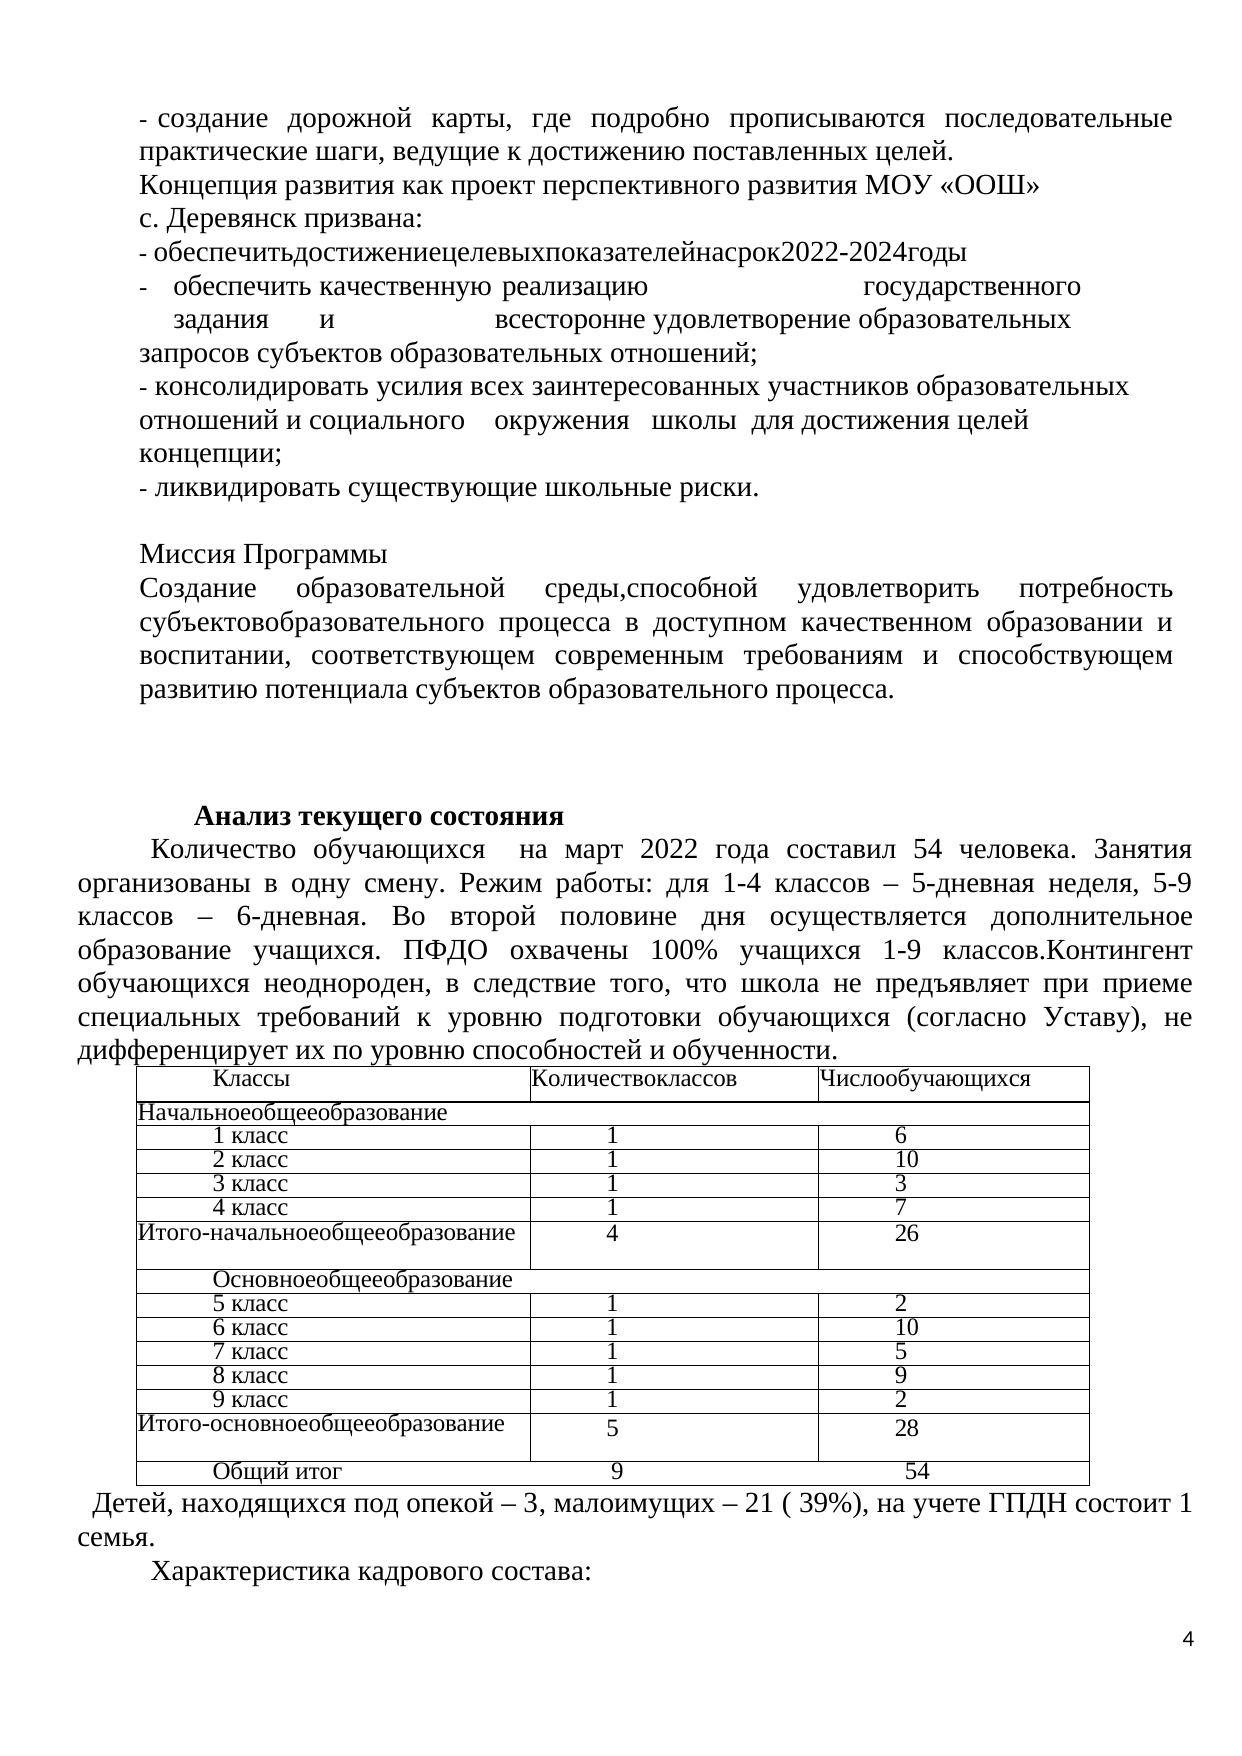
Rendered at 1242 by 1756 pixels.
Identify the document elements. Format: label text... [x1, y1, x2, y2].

table_cell Основноеобщееобразование [137, 1270, 1089, 1293]
table_cell 1 [531, 1198, 818, 1221]
table_header Количествоклассов [531, 1067, 818, 1101]
table_cell 8 класс [137, 1366, 530, 1389]
table_cell 1 [531, 1342, 818, 1365]
text Характеристика кадрового состава: [77, 1553, 1194, 1586]
table_cell 5 [531, 1414, 818, 1461]
table_cell 2 [819, 1390, 1089, 1413]
table_cell 1 [531, 1366, 818, 1389]
table_cell Итого-начальноеобщееобразование [137, 1222, 530, 1269]
text Анализ текущего состояния [77, 798, 1194, 831]
list создание дорожной карты, где подробно прописываются последовательные практические шаги, ведущие к достижению поставленных целей. [139, 100, 1173, 167]
table_cell 3 класс [137, 1174, 530, 1197]
table_cell 1 [531, 1390, 818, 1413]
table_cell 1 [531, 1150, 818, 1173]
table_cell 5 класс [137, 1294, 530, 1317]
table_cell 28 [819, 1414, 1089, 1461]
text Создание образовательной среды,способной удовлетворить потребность субъектовобразовательного процесса в доступном качественном образовании и воспитании, соответствующем современным требованиям и способствующем развитию потенциала субъектов образовательного процесса. [139, 570, 1174, 704]
table_cell 1 [531, 1318, 818, 1341]
list обеспечитьдостижениецелевыхпоказателейнасрок2022-2024годы [139, 234, 1194, 268]
table_cell 1 [531, 1174, 818, 1197]
table_cell 7 [819, 1198, 1089, 1221]
table_cell 10 [819, 1318, 1089, 1341]
text Детей, находящихся под опекой – 3, малоимущих – 21 ( 39%), на учете ГПДН состоит 1 семья. [77, 1486, 1194, 1553]
table_cell 1 [531, 1294, 818, 1317]
table_cell Начальноеобщееобразование [137, 1103, 1089, 1125]
table_cell 4 [531, 1222, 818, 1269]
table_cell 2 класс [137, 1150, 530, 1173]
table_header Классы [137, 1067, 530, 1101]
text Количество обучающихся на март 2022 года составил 54 человека. Занятия организованы в одну смену. Режим работы: для 1-4 классов – 5-дневная неделя, 5-9 классов – 6-дневная. Во второй половине дня осуществляется дополнительное образование учащихся. ПФДО охвачены 100% учащихся 1-9 классов.Контингент обучающихся неоднороден, в следствие того, что школа не предъявляет при приеме специальных требований к уровню подготовки обучающихся (согласно Уставу), не дифференцирует их по уровню способностей и обученности. [77, 831, 1194, 1066]
table_cell 9 класс [137, 1390, 530, 1413]
list ликвидировать существующие школьные риски. [139, 469, 1174, 502]
table_cell 10 [819, 1150, 1089, 1173]
table_cell 7 класс [137, 1342, 530, 1365]
text Миссия Программы [139, 537, 1194, 570]
table_cell 5 [819, 1342, 1089, 1365]
table_cell 1 [531, 1126, 818, 1149]
text Концепция развития как проект перспективного развития МОУ «ООШ» [139, 167, 1194, 201]
table_cell Общий итог 9 54 [137, 1462, 1089, 1484]
list обеспечить качественную реализацию государственного задания и всесторонне удовлетворение образовательных запросов субъектов образовательных отношений; [139, 268, 1174, 368]
table_cell 26 [819, 1222, 1089, 1269]
table_cell 6 [819, 1126, 1089, 1149]
table_cell 3 [819, 1174, 1089, 1197]
table_cell Итого-основноеобщееобразование [137, 1414, 530, 1461]
text с. Деревянск призвана: [139, 201, 1194, 234]
table_cell 6 класс [137, 1318, 530, 1341]
table_cell 2 [819, 1294, 1089, 1317]
table_cell 9 [819, 1366, 1089, 1389]
table_cell 4 класс [137, 1198, 530, 1221]
list консолидировать усилия всех заинтересованных участников образовательных отношений и социального окружения школы для достижения целей концепции; [139, 368, 1174, 469]
table_header Числообучающихся [819, 1067, 1089, 1101]
table_cell 1 класс [137, 1126, 530, 1149]
